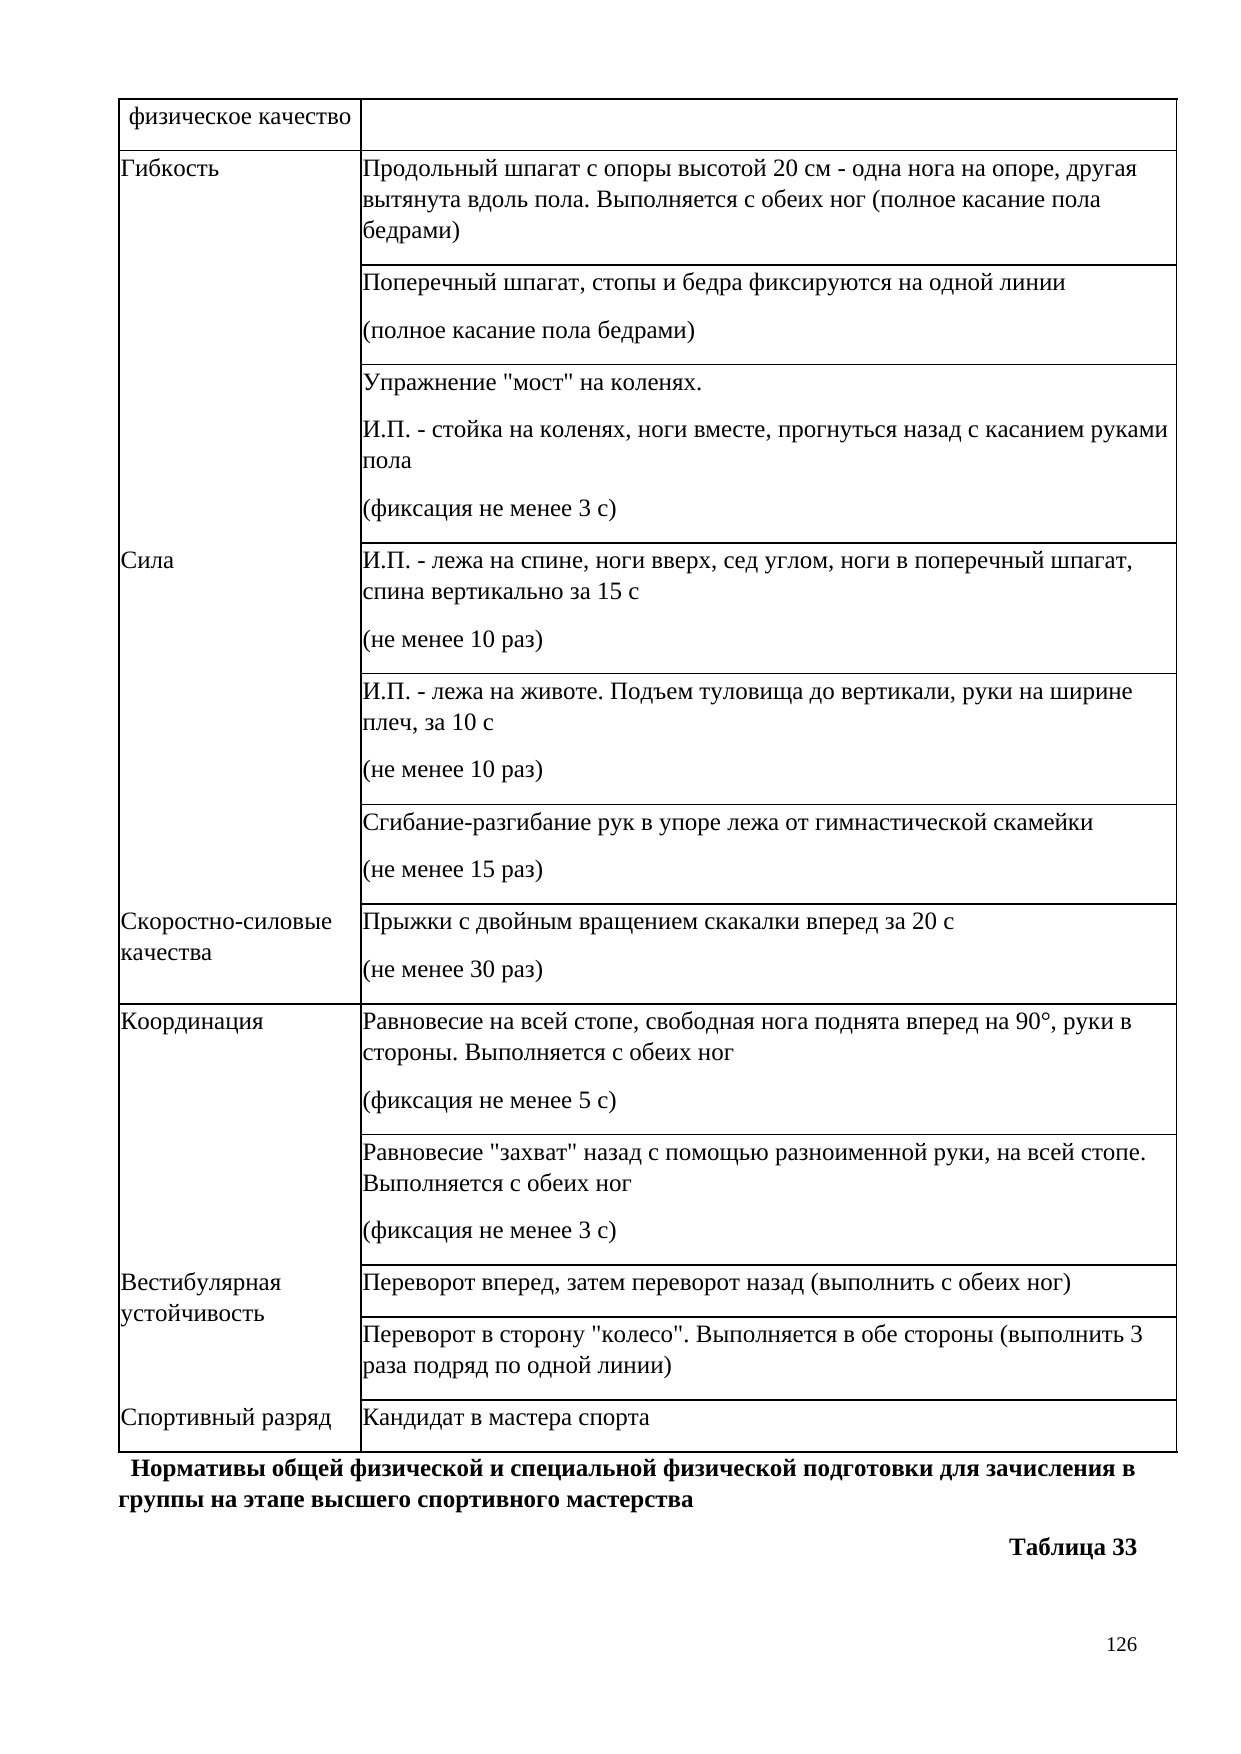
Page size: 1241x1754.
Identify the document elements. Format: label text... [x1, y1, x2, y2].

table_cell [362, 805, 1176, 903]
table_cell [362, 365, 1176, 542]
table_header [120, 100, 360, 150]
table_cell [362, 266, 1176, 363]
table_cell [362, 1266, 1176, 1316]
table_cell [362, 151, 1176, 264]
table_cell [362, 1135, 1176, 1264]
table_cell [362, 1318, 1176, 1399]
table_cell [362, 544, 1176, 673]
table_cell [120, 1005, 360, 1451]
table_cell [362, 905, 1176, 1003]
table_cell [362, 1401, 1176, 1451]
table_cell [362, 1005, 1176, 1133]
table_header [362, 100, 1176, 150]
text Нормативы общей физической и специальной физической подготовки для зачисления в группы на этапе высшего спортивного мастерства [118, 1453, 1137, 1513]
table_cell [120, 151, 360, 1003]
text Таблица 33 [118, 1532, 1137, 1560]
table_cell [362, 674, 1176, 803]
